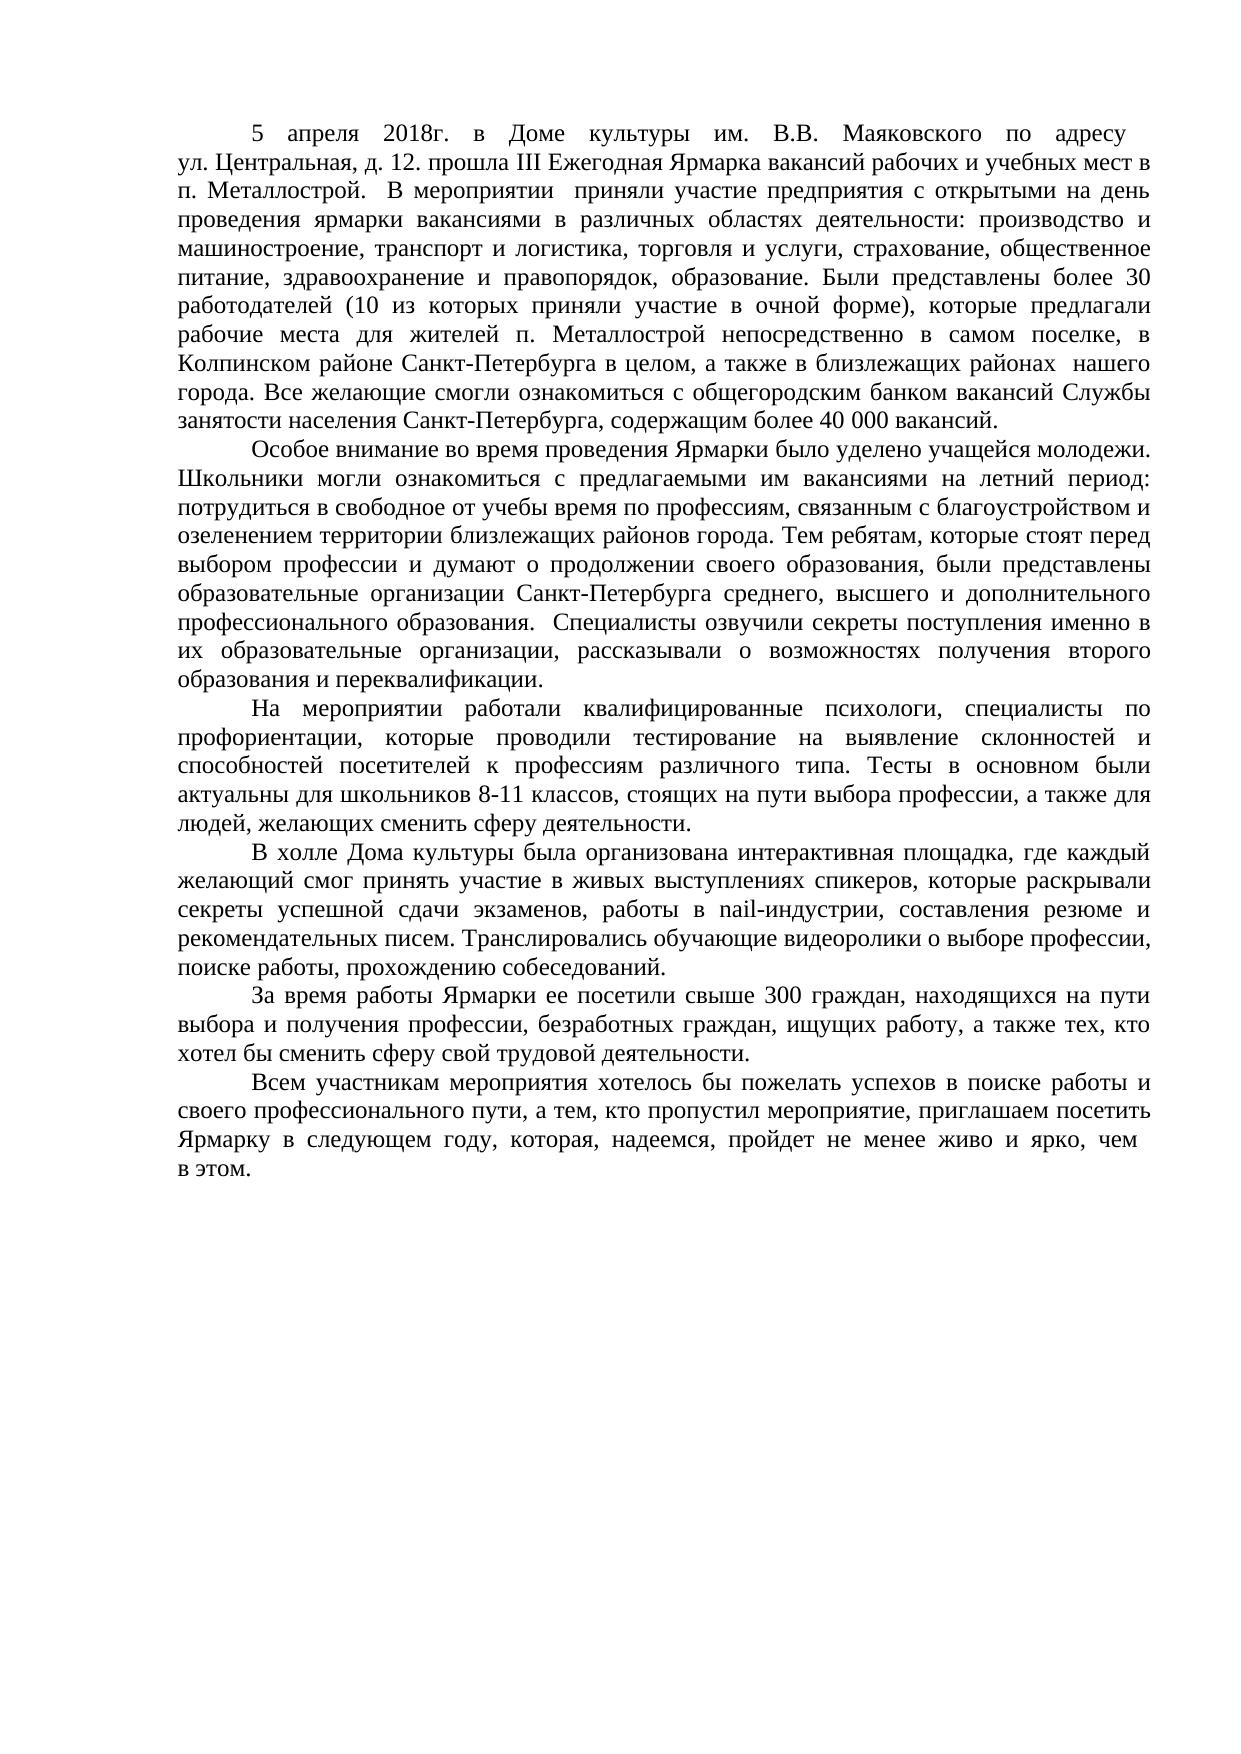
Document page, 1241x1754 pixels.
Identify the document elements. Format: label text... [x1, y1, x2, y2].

text Особое внимание во время проведения Ярмарки было уделено учащейся молодежи. Школьники могли ознакомиться с предлагаемыми им вакансиями на летний период: потрудиться в свободное от учебы время по профессиям, связанным с благоустройством и озеленением территории близлежащих районов города. Тем ребятам, которые стоят перед выбором профессии и думают о продолжении своего образования, были представлены образовательные организации Санкт-Петербурга среднего, высшего и дополнительного профессионального образования. Специалисты озвучили секреты поступления именно в их образовательные организации, рассказывали о возможностях получения второго образования и переквалификации. [177, 434, 1152, 693]
text 5 апреля 2018г. в Доме культуры им. В.В. Маяковского по адресу ул. Центральная, д. 12. прошла III Ежегодная Ярмарка вакансий рабочих и учебных мест в п. Металлострой. В мероприятии приняли участие предприятия с открытыми на день проведения ярмарки вакансиями в различных областях деятельности: производство и машиностроение, транспорт и логистика, торговля и услуги, страхование, общественное питание, здравоохранение и правопорядок, образование. Были представлены более 30 работодателей (10 из которых приняли участие в очной форме), которые предлагали рабочие места для жителей п. Металлострой непосредственно в самом поселке, в Колпинском районе Санкт-Петербурга в целом, а также в близлежащих районах нашего города. Все желающие смогли ознакомиться с общегородским банком вакансий Службы занятости населения Санкт-Петербурга, содержащим более 40 000 вакансий. [177, 118, 1152, 434]
text Всем участникам мероприятия хотелось бы пожелать успехов в поиске работы и своего профессионального пути, а тем, кто пропустил мероприятие, приглашаем посетить Ярмарку в следующем году, которая, надеемся, пройдет не менее живо и ярко, чем в этом. [177, 1067, 1152, 1182]
text На мероприятии работали квалифицированные психологи, специалисты по профориентации, которые проводили тестирование на выявление склонностей и способностей посетителей к профессиям различного типа. Тесты в основном были актуальны для школьников 8-11 классов, стоящих на пути выбора профессии, а также для людей, желающих сменить сферу деятельности. [177, 693, 1152, 837]
text За время работы Ярмарки ее посетили свыше 300 граждан, находящихся на пути выбора и получения профессии, безработных граждан, ищущих работу, а также тех, кто хотел бы сменить сферу свой трудовой деятельности. [177, 981, 1152, 1067]
text В холле Дома культуры была организована интерактивная площадка, где каждый желающий смог принять участие в живых выступлениях спикеров, которые раскрывали секреты успешной сдачи экзаменов, работы в nail-индустрии, составления резюме и рекомендательных писем. Транслировались обучающие видеоролики о выборе профессии, поиске работы, прохождению собеседований. [177, 837, 1152, 981]
